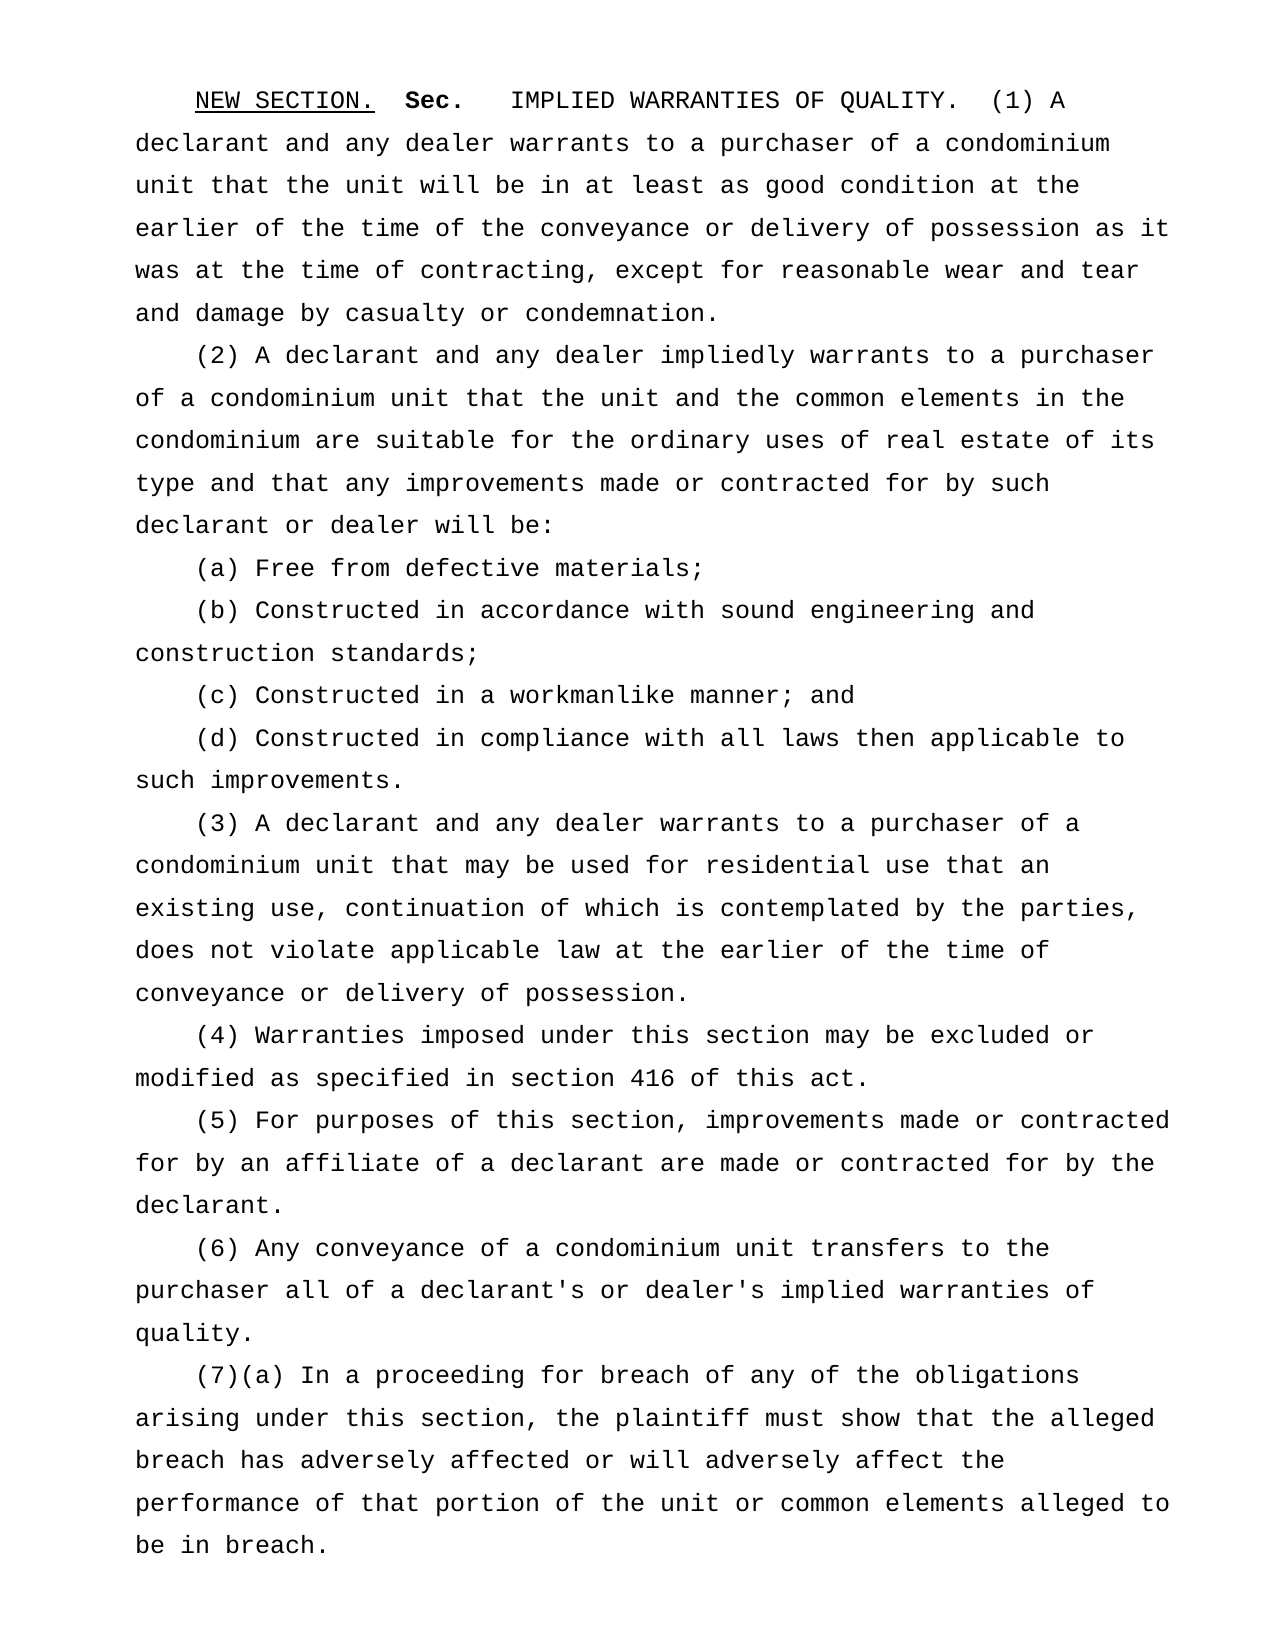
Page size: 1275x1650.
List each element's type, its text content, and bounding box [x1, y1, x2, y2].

text (d) Constructed in compliance with all laws then applicable to such improvements. [135, 712, 1170, 797]
text (b) Constructed in accordance with sound engineering and construction standards; [135, 585, 1170, 670]
text (5) For purposes of this section, improvements made or contracted for by an affiliate of a declarant are made or contracted for by the declarant. [135, 1095, 1170, 1222]
text (3) A declarant and any dealer warrants to a purchaser of a condominium unit that may be used for residential use that an existing use, continuation of which is contemplated by the parties, does not violate applicable law at the earlier of the time of conveyance or delivery of possession. [135, 797, 1170, 1010]
text (6) Any conveyance of a condominium unit transfers to the purchaser all of a declarant's or dealer's implied warranties of quality. [135, 1222, 1170, 1350]
text (2) A declarant and any dealer impliedly warrants to a purchaser of a condominium unit that the unit and the common elements in the condominium are suitable for the ordinary uses of real estate of its type and that any improvements made or contracted for by such declarant or dealer will be: [135, 330, 1170, 542]
text (a) Free from defective materials; [135, 542, 1170, 585]
text (c) Constructed in a workmanlike manner; and [135, 670, 1170, 712]
text NEW SECTION. Sec. IMPLIED WARRANTIES OF QUALITY. (1) A declarant and any dealer warrants to a purchaser of a condominium unit that the unit will be in at least as good condition at the earlier of the time of the conveyance or delivery of possession as it was at the time of contracting, except for reasonable wear and tear and damage by casualty or condemnation. [135, 75, 1170, 330]
text (4) Warranties imposed under this section may be excluded or modified as specified in section 416 of this act. [135, 1010, 1170, 1095]
text (7)(a) In a proceeding for breach of any of the obligations arising under this section, the plaintiff must show that the alleged breach has adversely affected or will adversely affect the performance of that portion of the unit or common elements alleged to be in breach. [135, 1350, 1170, 1562]
